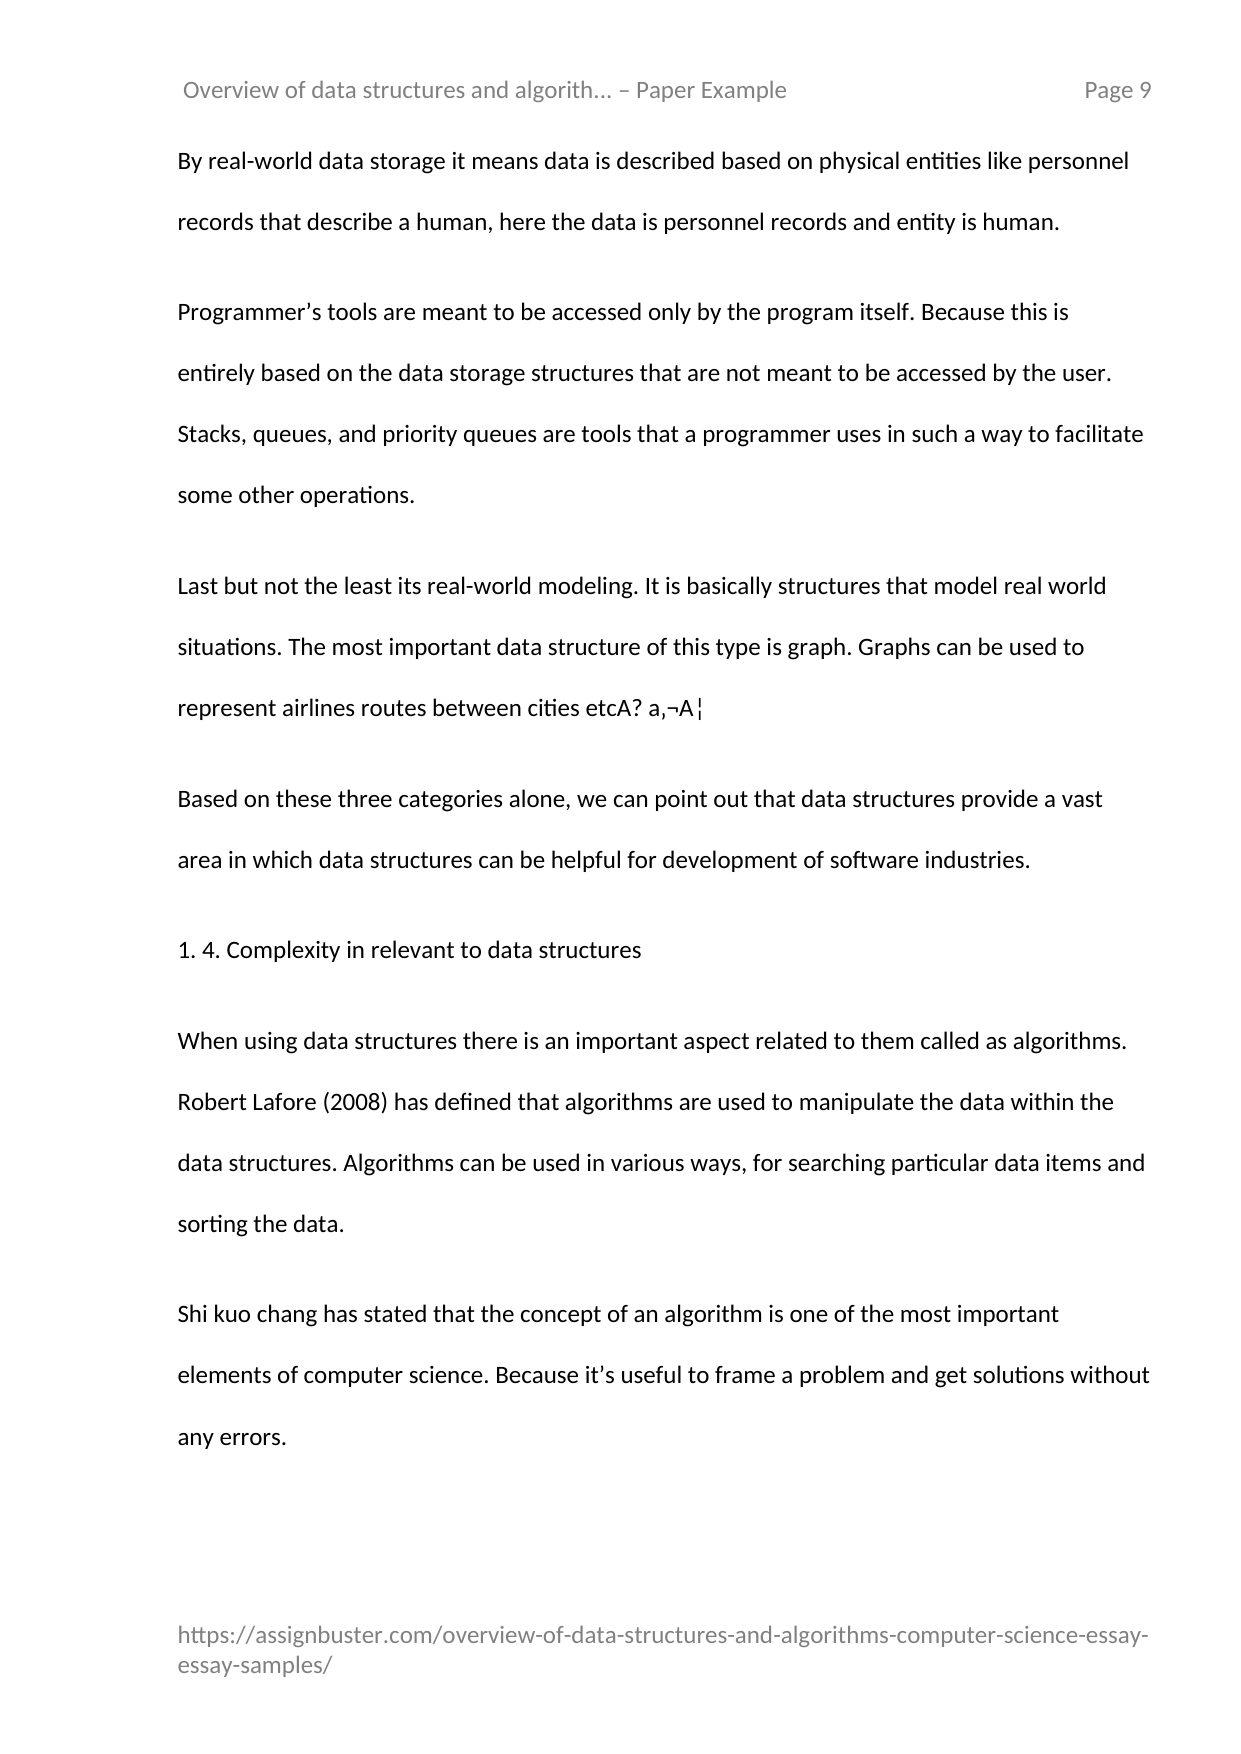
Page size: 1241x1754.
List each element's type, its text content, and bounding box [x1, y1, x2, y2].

text Last but not the least its real-world modeling. It is basically structures that model real world situations. The most important data structure of this type is graph. Graphs can be used to represent airlines routes between cities etcA? a‚¬A¦ [177, 570, 1152, 723]
text When using data structures there is an important aspect related to them called as algorithms. Robert Lafore (2008) has defined that algorithms are used to manipulate the data within the data structures. Algorithms can be used in various ways, for searching particular data items and sorting the data. [177, 1025, 1152, 1238]
text Shi kuo chang has stated that the concept of an algorithm is one of the most important elements of computer science. Because it’s useful to frame a problem and get solutions without any errors. [177, 1298, 1152, 1451]
text 1. 4. Complexity in relevant to data structures [177, 934, 1152, 965]
text Programmer’s tools are meant to be accessed only by the program itself. Because this is entirely based on the data storage structures that are not meant to be accessed by the user. Stacks, queues, and priority queues are tools that a programmer uses in such a way to facilitate some other operations. [177, 297, 1152, 510]
text By real-world data storage it means data is described based on physical entities like personnel records that describe a human, here the data is personnel records and entity is human. [177, 145, 1152, 237]
text Based on these three categories alone, we can point out that data structures provide a vast area in which data structures can be helpful for development of software industries. [177, 783, 1152, 874]
